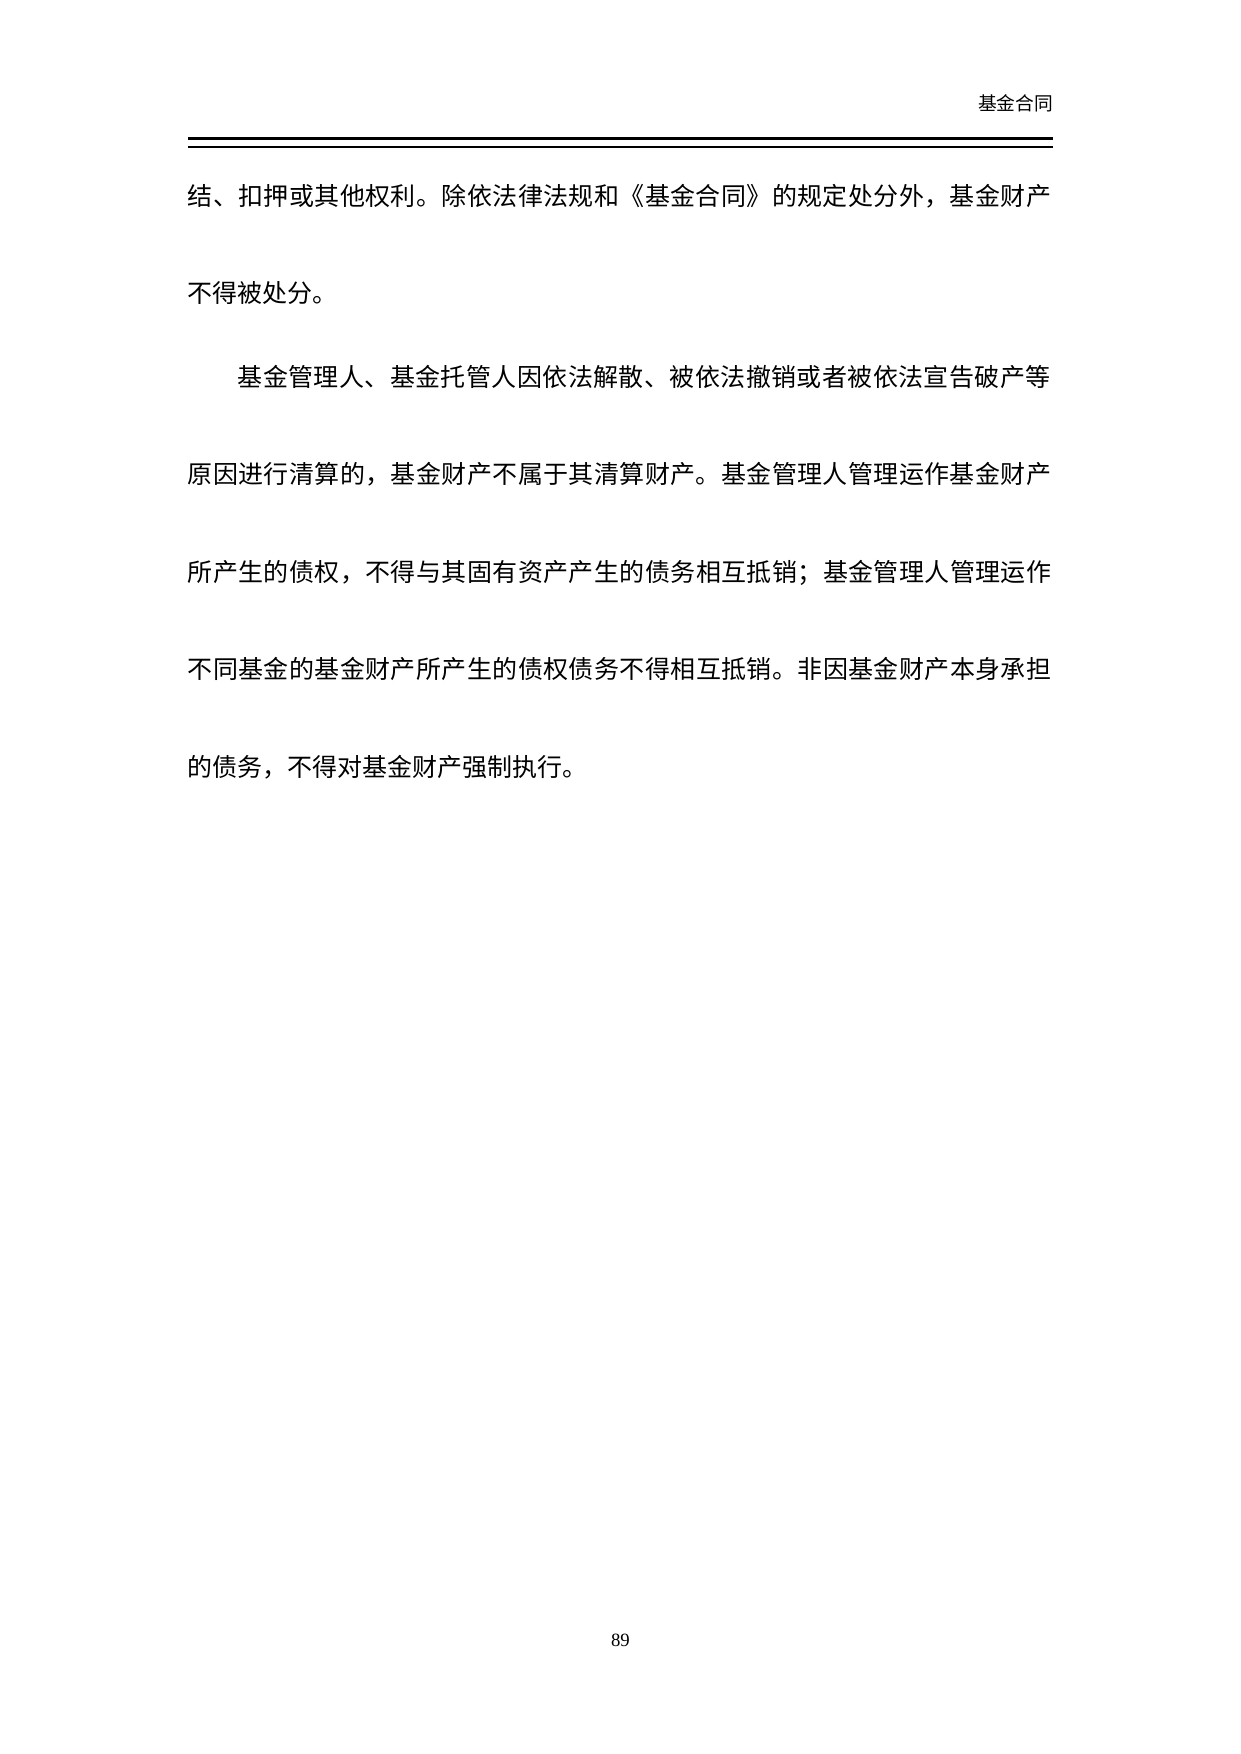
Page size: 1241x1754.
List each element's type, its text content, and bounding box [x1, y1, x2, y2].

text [187, 162, 1053, 324]
text 基金管理人、基金托管人因依法解散、被依法撤销或者被依法宣告破产等原因进行清算的，基金财产不属于其清算财产。基金管理人管理运作基金财产所产生的债权，不得与其固有资产产生的债务相互抵销；基金管理人管理运作不同基金的基金财产所产生的债权债务不得相互抵销。非因基金财产本身承担的债务，不得对基金财产强制执行。 [187, 343, 1053, 798]
